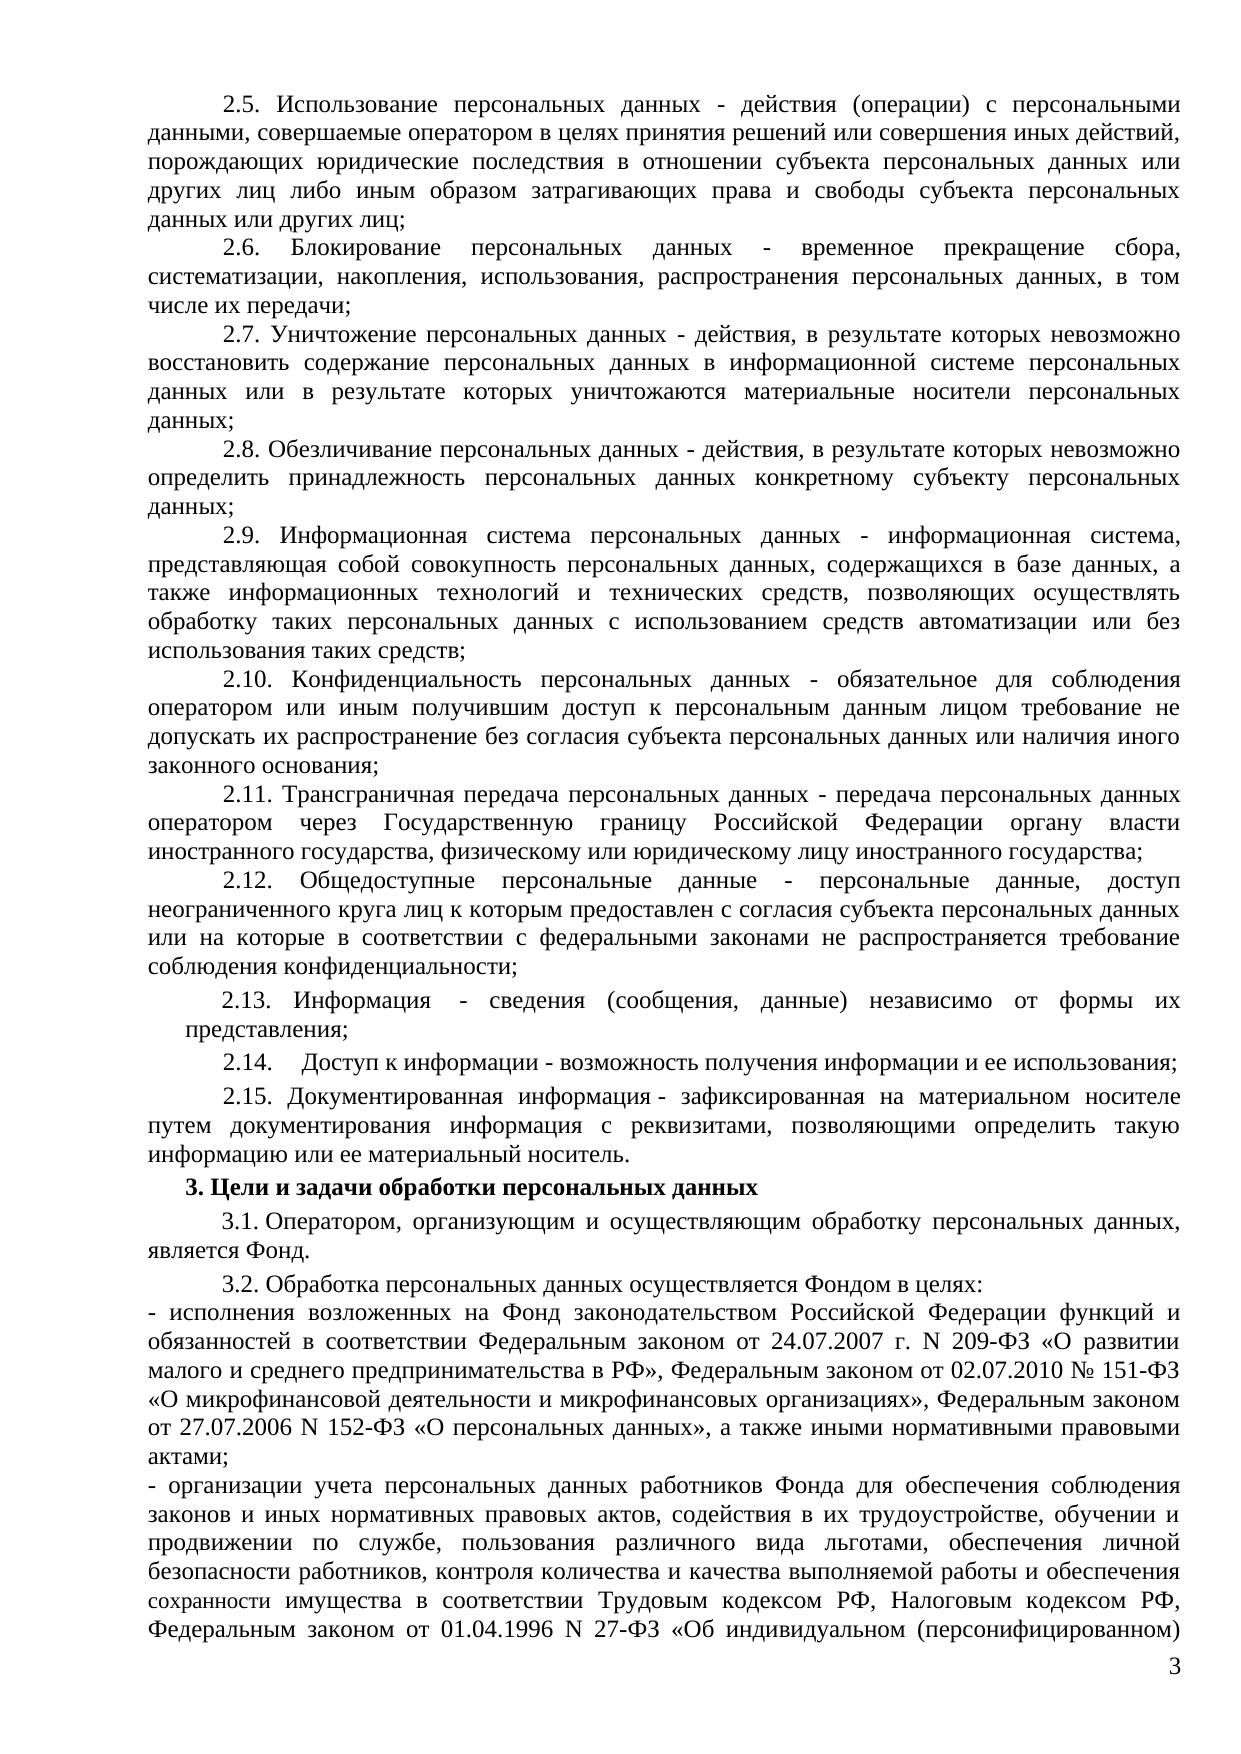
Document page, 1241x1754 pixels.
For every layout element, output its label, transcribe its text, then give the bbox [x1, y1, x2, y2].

text 3. Цели и задачи обработки персональных данных [185, 1172, 1181, 1201]
text 2.10. Конфиденциальность персональных данных - обязательное для соблюдения оператором или иным получившим доступ к персональным данным лицом требование не допускать их распространение без согласия субъекта персональных данных или наличия иного законного основания; [148, 664, 1181, 779]
text 2.7. Уничтожение персональных данных - действия, в результате которых невозможно восстановить содержание персональных данных в информационной системе персональных данных или в результате которых уничтожаются материальные носители персональных данных; [148, 319, 1181, 434]
text 2.5. Использование персональных данных - действия (операции) с персональными данными, совершаемые оператором в целях принятия решений или совершения иных действий, порождающих юридические последствия в отношении субъекта персональных данных или других лиц либо иным образом затрагивающих права и свободы субъекта персональных данных или других лиц; [148, 89, 1181, 232]
text 2.8. Обезличивание персональных данных - действия, в результате которых невозможно определить принадлежность персональных данных конкретному субъекту персональных данных; [148, 434, 1181, 520]
text 2.13. Информация - сведения (сообщения, данные) независимо от формы их представления; [185, 985, 1181, 1042]
text 3.1. Оператором, организующим и осуществляющим обработку персональных данных, является Фонд. [148, 1206, 1181, 1264]
list Доступ к информации - возможность получения информации и ее использования; [223, 1047, 1181, 1076]
text 3.2. Обработка персональных данных осуществляется Фондом в целях: [148, 1269, 1181, 1297]
text 2.11. Трансграничная передача персональных данных - передача персональных данных оператором через Государственную границу Российской Федерации органу власти иностранного государства, физическому или юридическому лицу иностранного государства; [148, 779, 1181, 865]
text 2.15. Документированная информация - зафиксированная на материальном носителе путем документирования информация с реквизитами, позволяющими определить такую информацию или ее материальный носитель. [148, 1081, 1181, 1167]
text - исполнения возложенных на Фонд законодательством Российской Федерации функций и обязанностей в соответствии Федеральным законом от 24.07.2007 г. N 209-ФЗ «О развитии малого и среднего предпринимательства в РФ», Федеральным законом от 02.07.2010 № 151-ФЗ «О микрофинансовой деятельности и микрофинансовых организациях», Федеральным законом от 27.07.2006 N 152-ФЗ «О персональных данных», а также иными нормативными правовыми актами; [148, 1297, 1181, 1470]
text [148, 1470, 1181, 1642]
text 2.6. Блокирование персональных данных - временное прекращение сбора, систематизации, накопления, использования, распространения персональных данных, в том числе их передачи; [148, 232, 1181, 319]
text 2.9. Информационная система персональных данных - информационная система, представляющая собой совокупность персональных данных, содержащихся в базе данных, а также информационных технологий и технических средств, позволяющих осуществлять обработку таких персональных данных с использованием средств автоматизации или без использования таких средств; [148, 520, 1181, 664]
text 2.12. Общедоступные персональные данные - персональные данные, доступ неограниченного круга лиц к которым предоставлен с согласия субъекта персональных данных или на которые в соответствии с федеральными законами не распространяется требование соблюдения конфиденциальности; [148, 865, 1181, 980]
